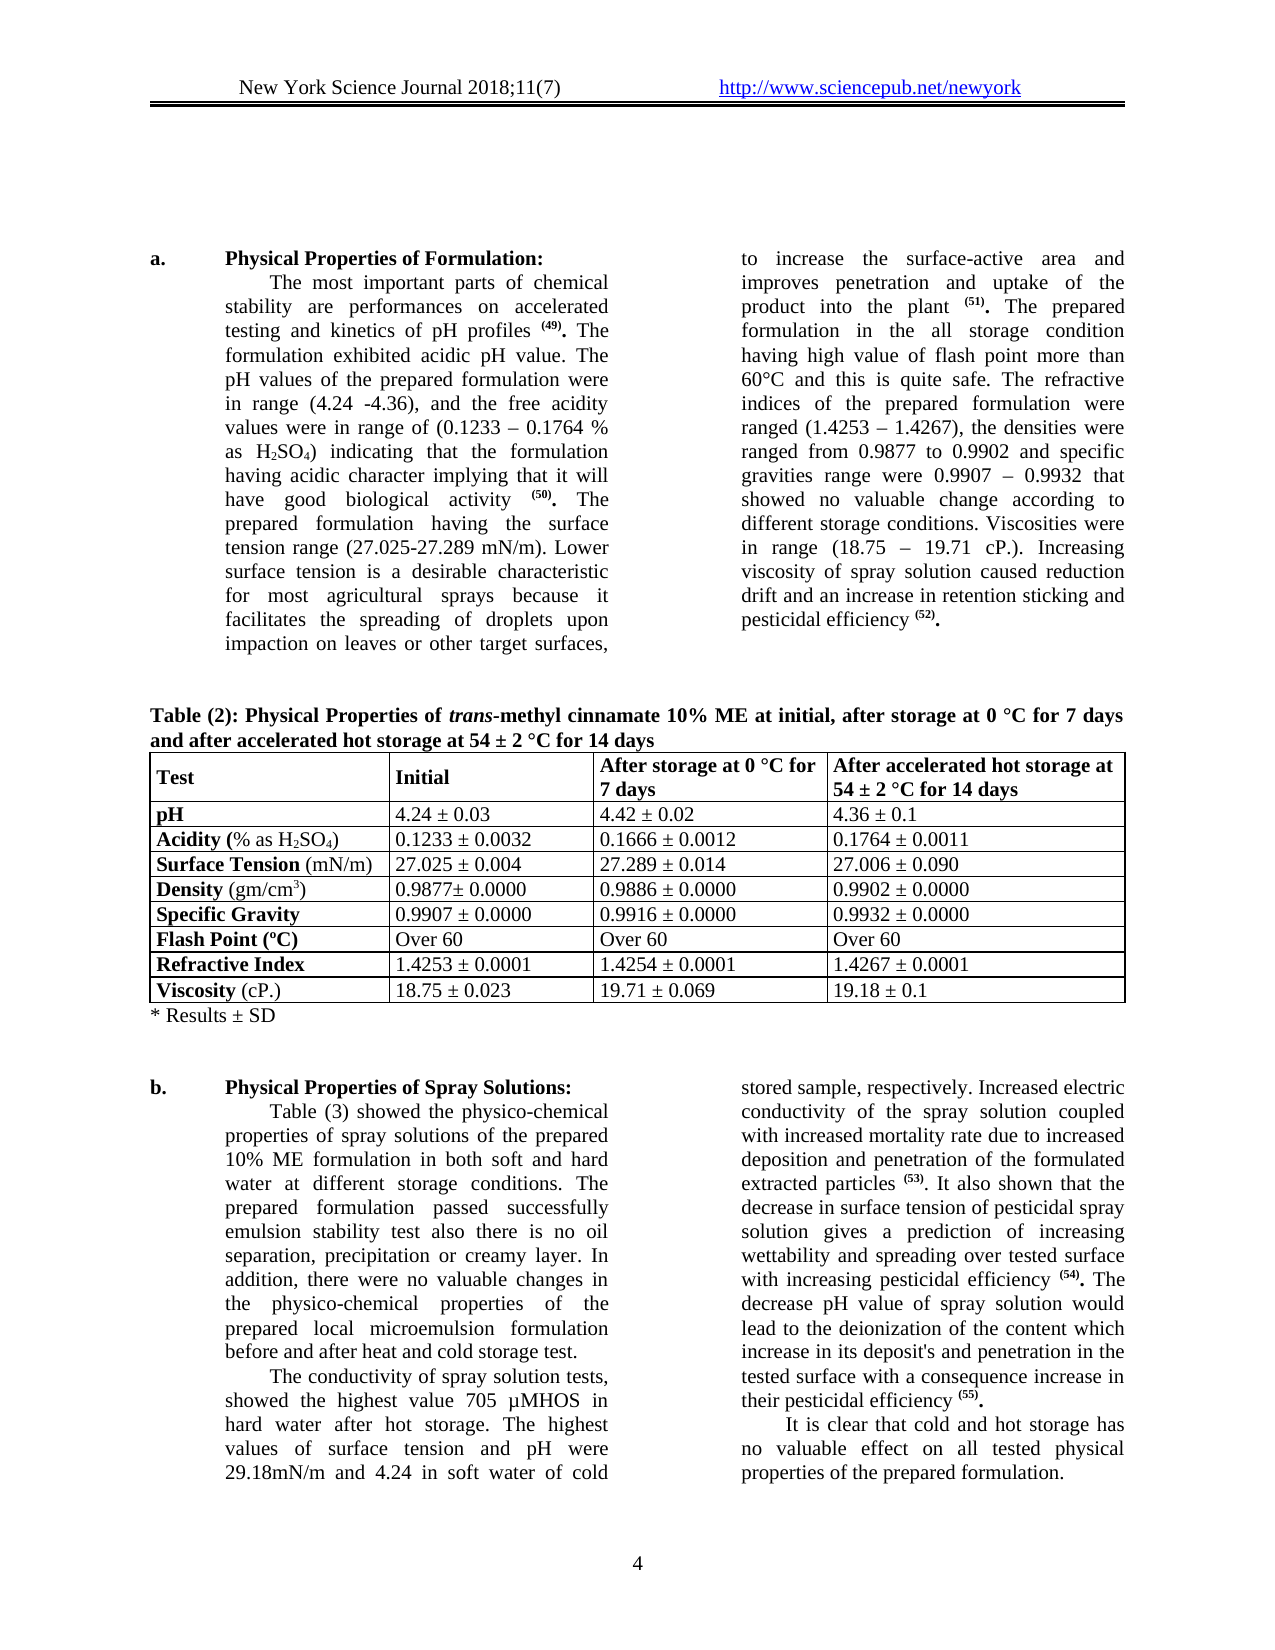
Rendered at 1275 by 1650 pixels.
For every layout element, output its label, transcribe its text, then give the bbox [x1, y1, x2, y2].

list Physical Properties of Spray Solutions: [150, 1075, 609, 1099]
table_cell 27.289 ± 0.014 [594, 852, 827, 876]
table_cell Over 60 [594, 927, 827, 951]
text Table (3) showed the physico-chemical properties of spray solutions of the prepared 10% ME formulation in both soft and hard water at different storage conditions. The prepared formulation passed successfully emulsion stability test also there is no oil separation, precipitation or creamy layer. In addition, there were no valuable changes in the physico-chemical properties of the prepared local microemulsion formulation before and after heat and cold storage test. [225, 1099, 609, 1363]
table_cell pH [151, 802, 389, 826]
table_cell Viscosity (cP.) [151, 978, 389, 1002]
table_cell 0.9907 ± 0.0000 [390, 902, 593, 926]
table_cell 0.1666 ± 0.0012 [594, 827, 827, 851]
table_cell 1.4267 ± 0.0001 [828, 953, 1124, 976]
table_cell 18.75 ± 0.023 [390, 978, 593, 1002]
table_header Initial [390, 753, 593, 801]
text The most important parts of chemical stability are performances on accelerated testing and kinetics of pH profiles (49). The formulation exhibited acidic pH value. The pH values of the prepared formulation were in range (4.24 -4.36), and the free acidity values were in range of (0.1233 – 0.1764 % as H2SO4) indicating that the formulation having acidic character implying that it will have good biological activity (50). The prepared formulation having the surface tension range (27.025-27.289 mN/m). Lower surface tension is a desirable characteristic for most agricultural sprays because it facilitates the spreading of droplets upon impaction on leaves or other target surfaces, to increase the surface-active area and improves penetration and uptake of the product into the plant (51). The prepared formulation in the all storage condition having high value of flash point more than 60°C and this is quite safe. The refractive indices of the prepared formulation were ranged (1.4253 – 1.4267), the densities were ranged from 0.9877 to 0.9902 and specific gravities range were 0.9907 – 0.9932 that showed no valuable change according to different storage conditions. Viscosities were in range (18.75 – 19.71 cP.). Increasing viscosity of spray solution caused reduction drift and an increase in retention sticking and pesticidal efficiency (52). [741, 246, 1125, 631]
table_cell Over 60 [390, 927, 593, 951]
table_cell 4.42 ± 0.02 [594, 802, 827, 826]
table_cell 0.1764 ± 0.0011 [828, 827, 1124, 851]
text It is clear that cold and hot storage has no valuable effect on all tested physical properties of the prepared formulation. [741, 1412, 1125, 1484]
table_cell Over 60 [828, 927, 1124, 951]
table_cell 1.4254 ± 0.0001 [594, 953, 827, 976]
table_cell 0.1233 ± 0.0032 [390, 827, 593, 851]
text * Results ± SD [150, 1003, 1125, 1027]
list Physical Properties of Formulation: [150, 246, 609, 270]
table_cell Density (gm/cm3) [151, 877, 389, 901]
table_cell Flash Point (ºC) [151, 927, 389, 951]
text The most important parts of chemical stability are performances on accelerated testing and kinetics of pH profiles (49). The formulation exhibited acidic pH value. The pH values of the prepared formulation were in range (4.24 -4.36), and the free acidity values were in range of (0.1233 – 0.1764 % as H2SO4) indicating that the formulation having acidic character implying that it will have good biological activity (50). The prepared formulation having the surface tension range (27.025-27.289 mN/m). Lower surface tension is a desirable characteristic for most agricultural sprays because it facilitates the spreading of droplets upon impaction on leaves or other target surfaces, to increase the surface-active area and improves penetration and uptake of the product into the plant (51). The prepared formulation in the all storage condition having high value of flash point more than 60°C and this is quite safe. The refractive indices of the prepared formulation were ranged (1.4253 – 1.4267), the densities were ranged from 0.9877 to 0.9902 and specific gravities range were 0.9907 – 0.9932 that showed no valuable change according to different storage conditions. Viscosities were in range (18.75 – 19.71 cP.). Increasing viscosity of spray solution caused reduction drift and an increase in retention sticking and pesticidal efficiency (52). [225, 270, 609, 655]
table_header After storage at 0 °C for 7 days [594, 753, 827, 801]
table_cell 0.9902 ± 0.0000 [828, 877, 1124, 901]
table_cell 4.24 ± 0.03 [390, 802, 593, 826]
table_cell 19.18 ± 0.1 [828, 978, 1124, 1002]
table_cell 19.71 ± 0.069 [594, 978, 827, 1002]
table_header Test [151, 753, 389, 801]
table_header After accelerated hot storage at 54 ± 2 °C for 14 days [828, 753, 1124, 801]
text The conductivity of spray solution tests, showed the highest value 705 µMHOS in hard water after hot storage. The highest values of surface tension and pH were 29.18mN/m and 4.24 in soft water of cold stored sample, respectively. Increased electric conductivity of the spray solution coupled with increased mortality rate due to increased deposition and penetration of the formulated extracted particles (53). It also shown that the decrease in surface tension of pesticidal spray solution gives a prediction of increasing wettability and spreading over tested surface with increasing pesticidal efficiency (54). The decrease pH value of spray solution would lead to the deionization of the content which increase in its deposit's and penetration in the tested surface with a consequence increase in their pesticidal efficiency (55). [741, 1075, 1125, 1412]
table_cell 0.9886 ± 0.0000 [594, 877, 827, 901]
table_cell Acidity (% as H2SO4) [151, 827, 389, 851]
table_cell 1.4253 ± 0.0001 [390, 953, 593, 976]
table_cell 0.9932 ± 0.0000 [828, 902, 1124, 926]
table_cell Specific Gravity [151, 902, 389, 926]
table_cell Surface Tension (mN/m) [151, 852, 389, 876]
table_cell 27.025 ± 0.004 [390, 852, 593, 876]
table_cell 4.36 ± 0.1 [828, 802, 1124, 826]
table_cell 0.9877± 0.0000 [390, 877, 593, 901]
table_cell 27.006 ± 0.090 [828, 852, 1124, 876]
table_cell 0.9916 ± 0.0000 [594, 902, 827, 926]
text Table (2): Physical Properties of trans-methyl cinnamate 10% ME at initial, after storage at 0 °C for 7 days and after accelerated hot storage at 54 ± 2 °C for 14 days [150, 703, 1125, 752]
table_cell Refractive Index [151, 953, 389, 976]
